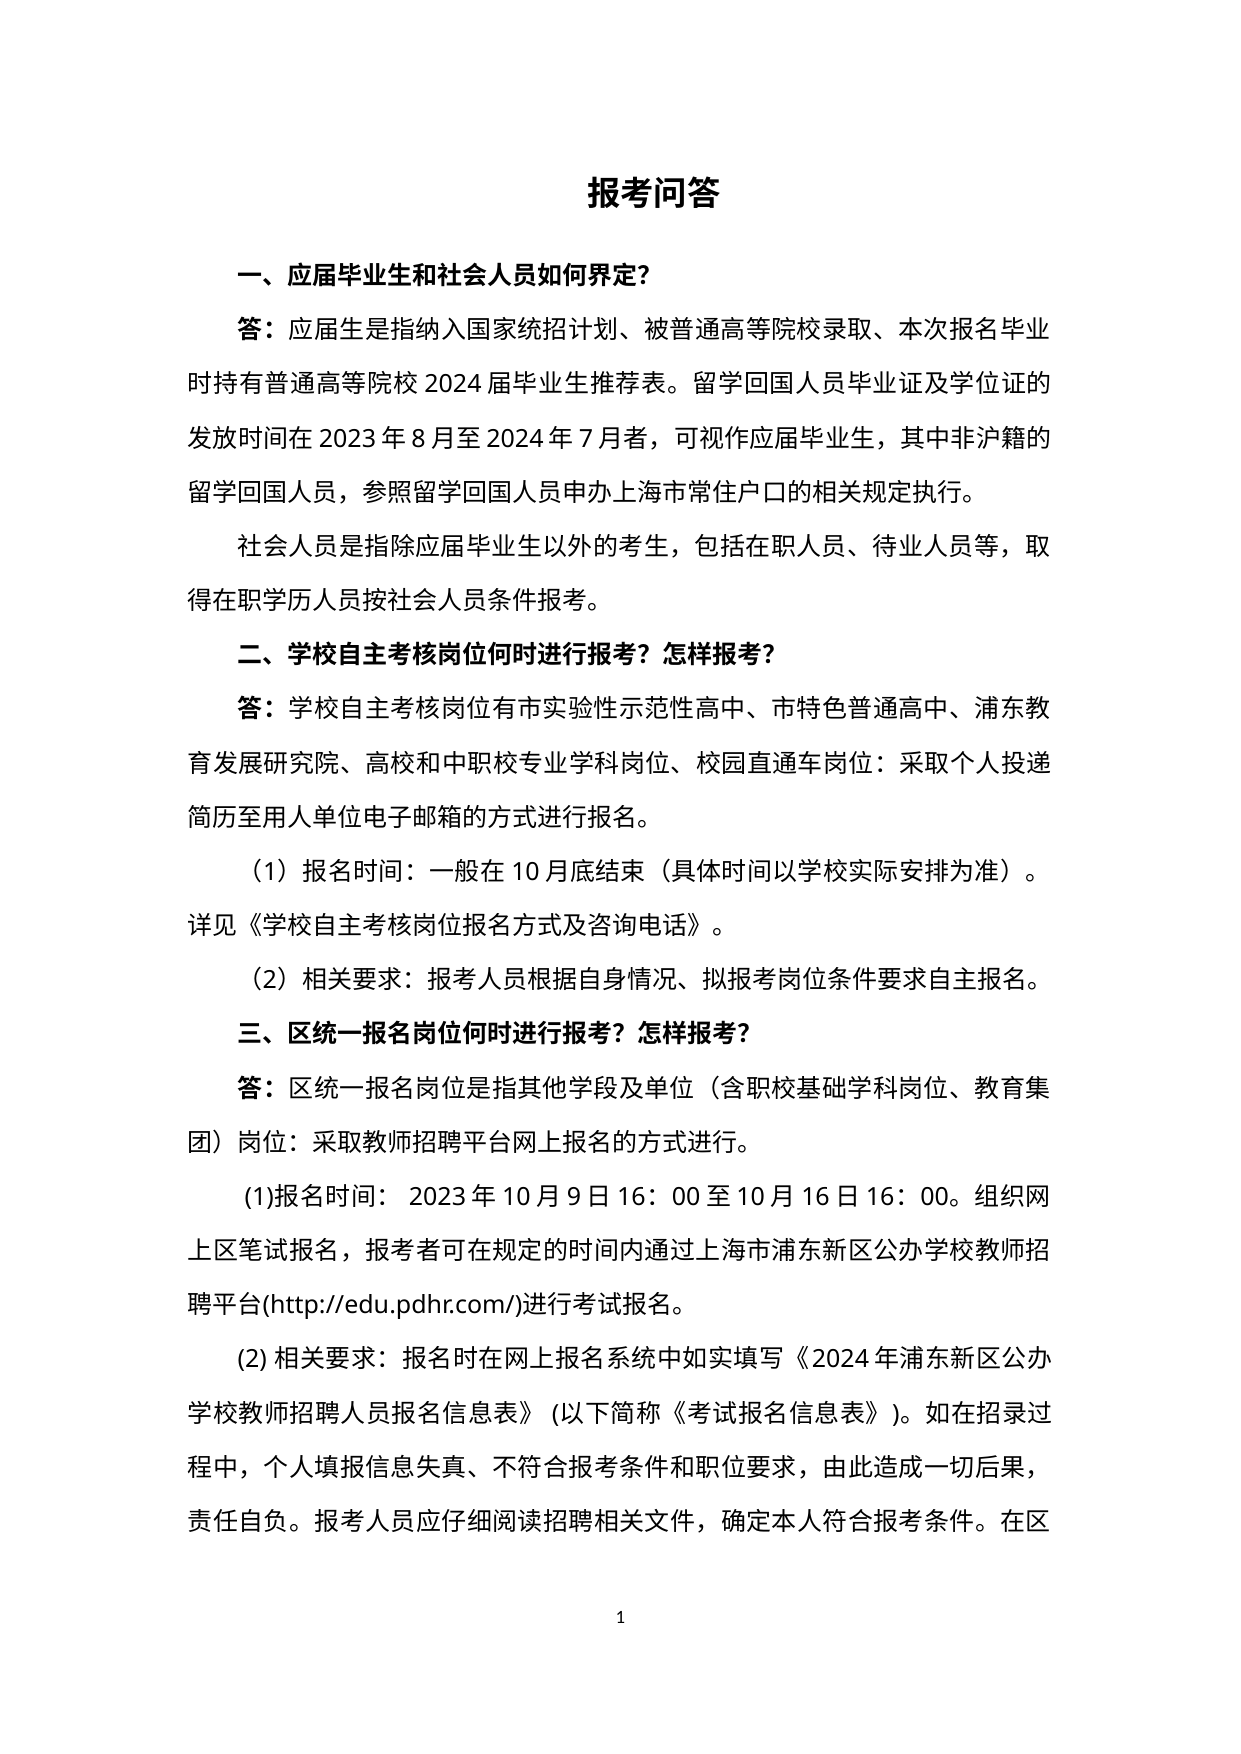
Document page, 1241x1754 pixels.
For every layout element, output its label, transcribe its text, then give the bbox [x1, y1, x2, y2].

text （1）报名时间：一般在10月底结束（具体时间以学校实际安排为准）。详见《学校自主考核岗位报名方式及咨询电话》。 [187, 837, 1053, 945]
text 报考问答 [187, 162, 1053, 216]
text （2）相关要求：报考人员根据自身情况、拟报考岗位条件要求自主报名。 [187, 945, 1053, 999]
text 一、应届毕业生和社会人员如何界定？ [187, 241, 1053, 295]
text 答：区统一报名岗位是指其他学段及单位（含职校基础学科岗位、教育集团）岗位：采取教师招聘平台网上报名的方式进行。 [187, 1054, 1053, 1162]
text 三、区统一报名岗位何时进行报考？怎样报考？ [187, 999, 1053, 1054]
text 社会人员是指除应届毕业生以外的考生，包括在职人员、待业人员等，取得在职学历人员按社会人员条件报考。 [187, 512, 1053, 620]
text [187, 1324, 1053, 1541]
text 答：应届生是指纳入国家统招计划、被普通高等院校录取、本次报名毕业时持有普通高等院校2024届毕业生推荐表。留学回国人员毕业证及学位证的发放时间在2023年8月至2024年7月者，可视作应届毕业生，其中非沪籍的留学回国人员，参照留学回国人员申办上海市常住户口的相关规定执行。 [187, 295, 1053, 512]
text 二、学校自主考核岗位何时进行报考？怎样报考？ [187, 620, 1053, 674]
text 答：学校自主考核岗位有市实验性示范性高中、市特色普通高中、浦东教育发展研究院、高校和中职校专业学科岗位、校园直通车岗位：采取个人投递简历至用人单位电子邮箱的方式进行报名。 [187, 674, 1053, 837]
text (1)报名时间： 2023年10月9日16：00至10月16日16：00。组织网上区笔试报名，报考者可在规定的时间内通过上海市浦东新区公办学校教师招聘平台(http://edu.pdhr.com/)进行考试报名。 [187, 1162, 1053, 1324]
